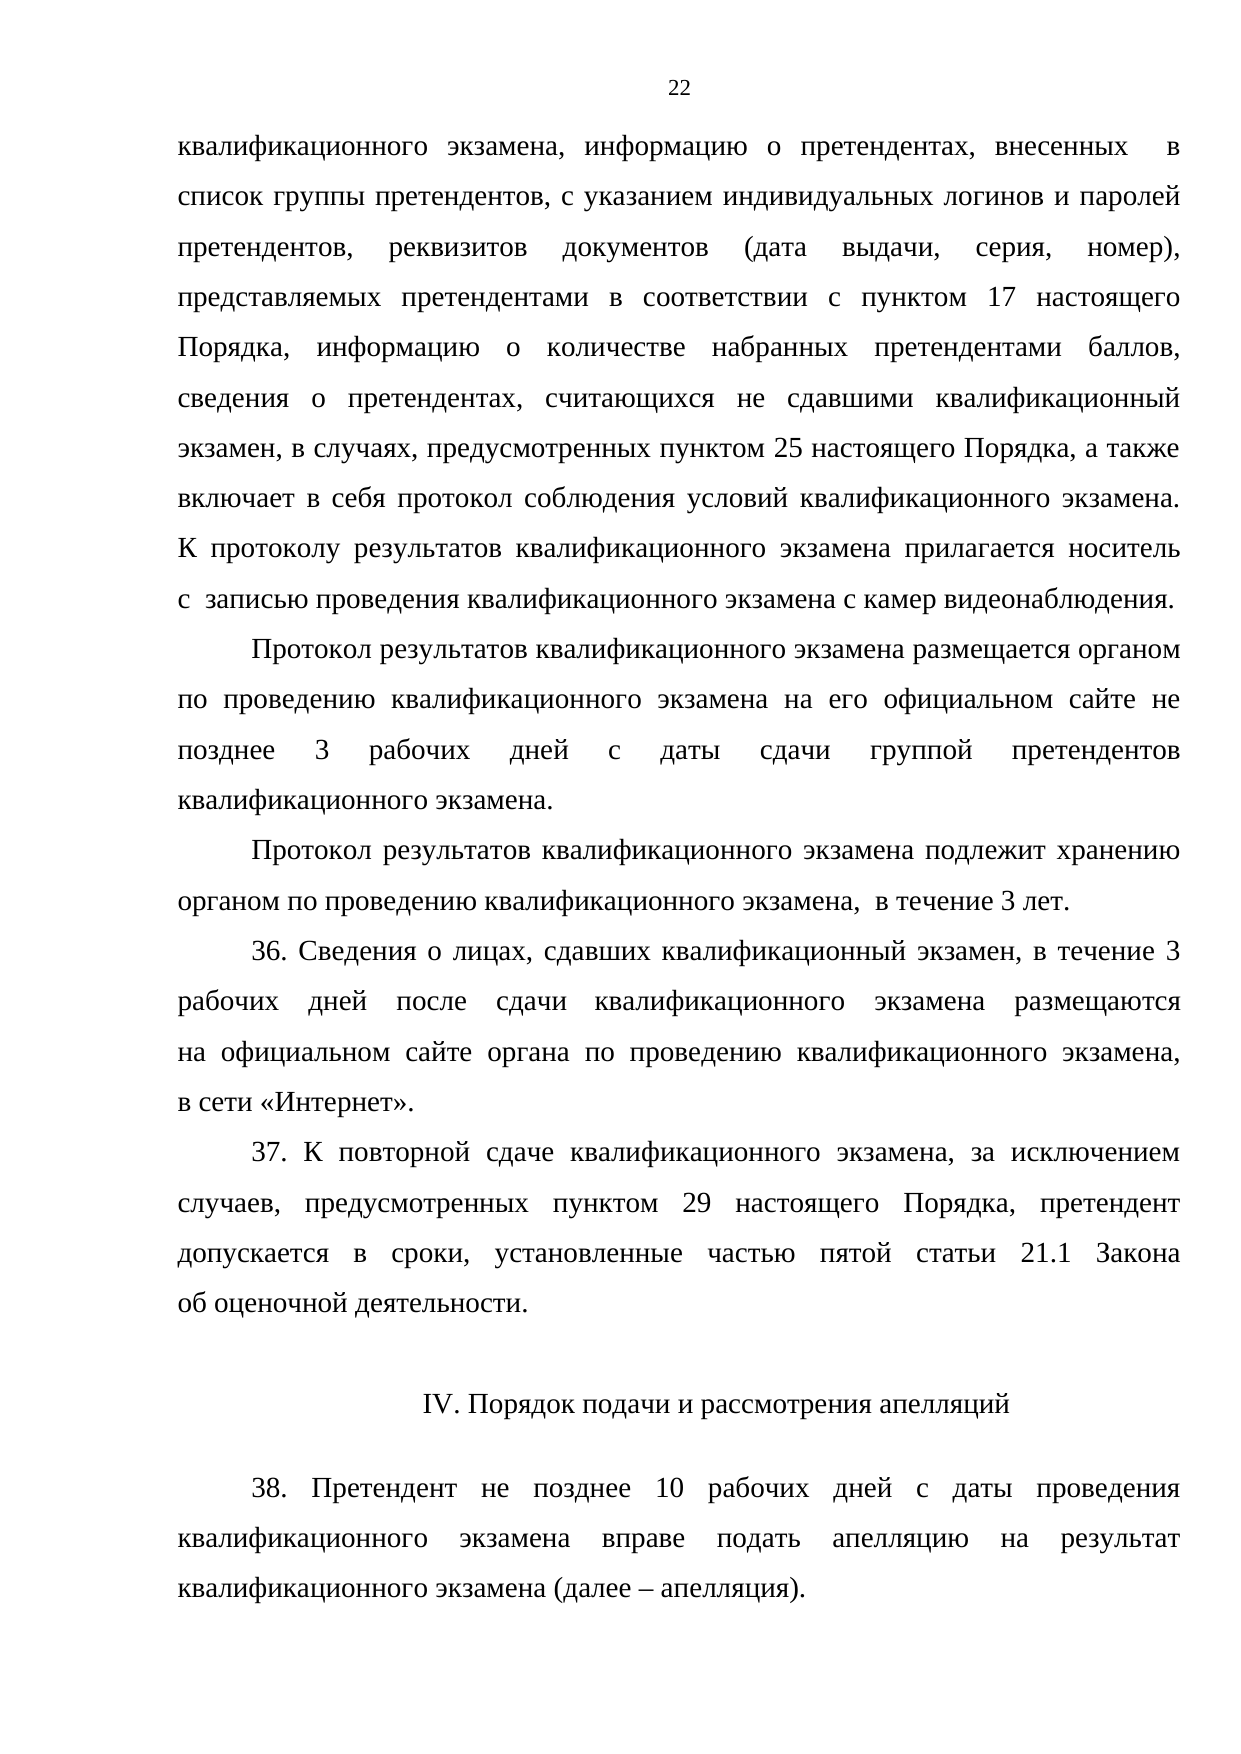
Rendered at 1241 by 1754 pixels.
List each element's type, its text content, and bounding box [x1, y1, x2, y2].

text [177, 128, 1181, 614]
text 36. Сведения о лицах, сдавших квалификационный экзамен, в течение 3 рабочих дней после сдачи квалификационного экзамена размещаются на официальном сайте органа по проведению квалификационного экзамена, в сети «Интернет». [177, 933, 1181, 1118]
text Протокол результатов квалификационного экзамена размещается органом по проведению квалификационного экзамена на его официальном сайте не позднее 3 рабочих дней с даты сдачи группой претендентов квалификационного экзамена. [177, 631, 1181, 816]
text Протокол результатов квалификационного экзамена подлежит хранению органом по проведению квалификационного экзамена, в течение 3 лет. [177, 832, 1181, 916]
text 37. К повторной сдаче квалификационного экзамена, за исключением случаев, предусмотренных пунктом 29 настоящего Порядка, претендент допускается в сроки, установленные частью пятой статьи 21.1 Закона об оценочной деятельности. [177, 1134, 1181, 1319]
text IV. Порядок подачи и рассмотрения апелляций [177, 1386, 1181, 1419]
text 38. Претендент не позднее 10 рабочих дней с даты проведения квалификационного экзамена вправе подать апелляцию на результат квалификационного экзамена (далее – апелляция). [177, 1470, 1181, 1604]
